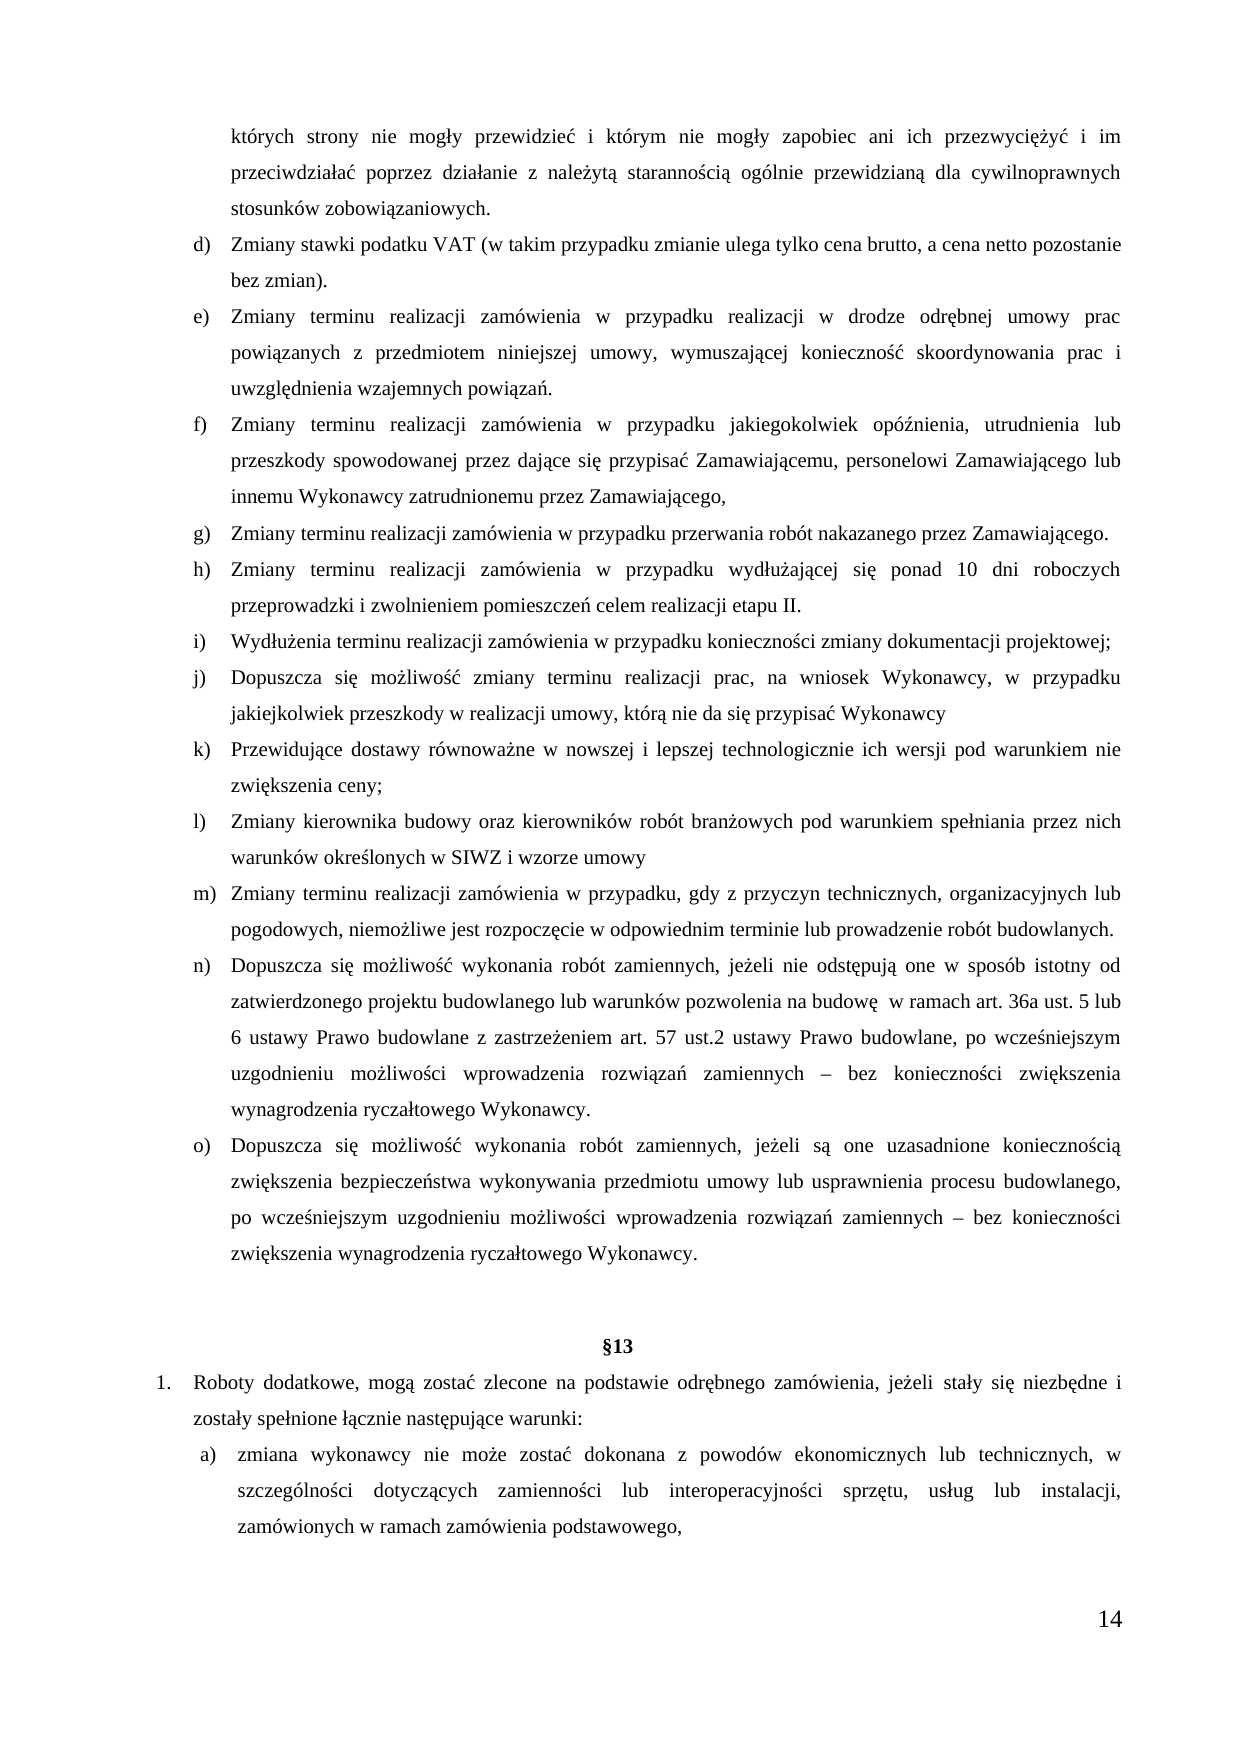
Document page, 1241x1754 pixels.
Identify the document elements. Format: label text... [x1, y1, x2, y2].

list Zmiany kierownika budowy oraz kierowników robót branżowych pod warunkiem spełniania przez nich warunków określonych w SIWZ i wzorze umowy [193, 809, 1122, 869]
list Zmiany terminu realizacji zamówienia w przypadku przerwania robót nakazanego przez Zamawiającego. [193, 521, 1122, 544]
list Przewidujące dostawy równoważne w nowszej i lepszej technologicznie ich wersji pod warunkiem nie zwiększenia ceny; [193, 737, 1122, 797]
list Dopuszcza się możliwość wykonania robót zamiennych, jeżeli nie odstępują one w sposób istotny od zatwierdzonego projektu budowlanego lub warunków pozwolenia na budowę w ramach art. 36a ust. 5 lub 6 ustawy Prawo budowlane z zastrzeżeniem art. 57 ust.2 ustawy Prawo budowlane, po wcześniejszym uzgodnieniu możliwości wprowadzenia rozwiązań zamiennych – bez konieczności zwiększenia wynagrodzenia ryczałtowego Wykonawcy. [193, 953, 1122, 1121]
list Zmiany terminu realizacji zamówienia w przypadku realizacji w drodze odrębnej umowy prac powiązanych z przedmiotem niniejszej umowy, wymuszającej konieczność skoordynowania prac i uwzględnienia wzajemnych powiązań. [193, 304, 1122, 400]
list Zmiany terminu realizacji zamówienia w przypadku jakiegokolwiek opóźnienia, utrudnienia lub przeszkody spowodowanej przez dające się przypisać Zamawiającemu, personelowi Zamawiającego lub innemu Wykonawcy zatrudnionemu przez Zamawiającego, [193, 412, 1122, 508]
text §13 [118, 1334, 1122, 1358]
list Dopuszcza się możliwość zmiany terminu realizacji prac, na wniosek Wykonawcy, w przypadku jakiejkolwiek przeszkody w realizacji umowy, którą nie da się przypisać Wykonawcy [193, 665, 1122, 725]
list Zmiany terminu realizacji zamówienia w przypadku, gdy z przyczyn technicznych, organizacyjnych lub pogodowych, niemożliwe jest rozpoczęcie w odpowiednim terminie lub prowadzenie robót budowlanych. [193, 881, 1122, 941]
list Roboty dodatkowe, mogą zostać zlecone na podstawie odrębnego zamówienia, jeżeli stały się niezbędne i zostały spełnione łącznie następujące warunki: [156, 1370, 1122, 1430]
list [193, 124, 1122, 220]
list Zmiany terminu realizacji zamówienia w przypadku wydłużającej się ponad 10 dni roboczych przeprowadzki i zwolnieniem pomieszczeń celem realizacji etapu II. [193, 557, 1122, 617]
list Dopuszcza się możliwość wykonania robót zamiennych, jeżeli są one uzasadnione koniecznością zwiększenia bezpieczeństwa wykonywania przedmiotu umowy lub usprawnienia procesu budowlanego, po wcześniejszym uzgodnieniu możliwości wprowadzenia rozwiązań zamiennych – bez konieczności zwiększenia wynagrodzenia ryczałtowego Wykonawcy. [193, 1133, 1122, 1265]
list Zmiany stawki podatku VAT (w takim przypadku zmianie ulega tylko cena brutto, a cena netto pozostanie bez zmian). [193, 232, 1122, 292]
list Wydłużenia terminu realizacji zamówienia w przypadku konieczności zmiany dokumentacji projektowej; [193, 629, 1122, 653]
list zmiana wykonawcy nie może zostać dokonana z powodów ekonomicznych lub technicznych, w szczególności dotyczących zamienności lub interoperacyjności sprzętu, usług lub instalacji, zamówionych w ramach zamówienia podstawowego, [200, 1442, 1122, 1538]
